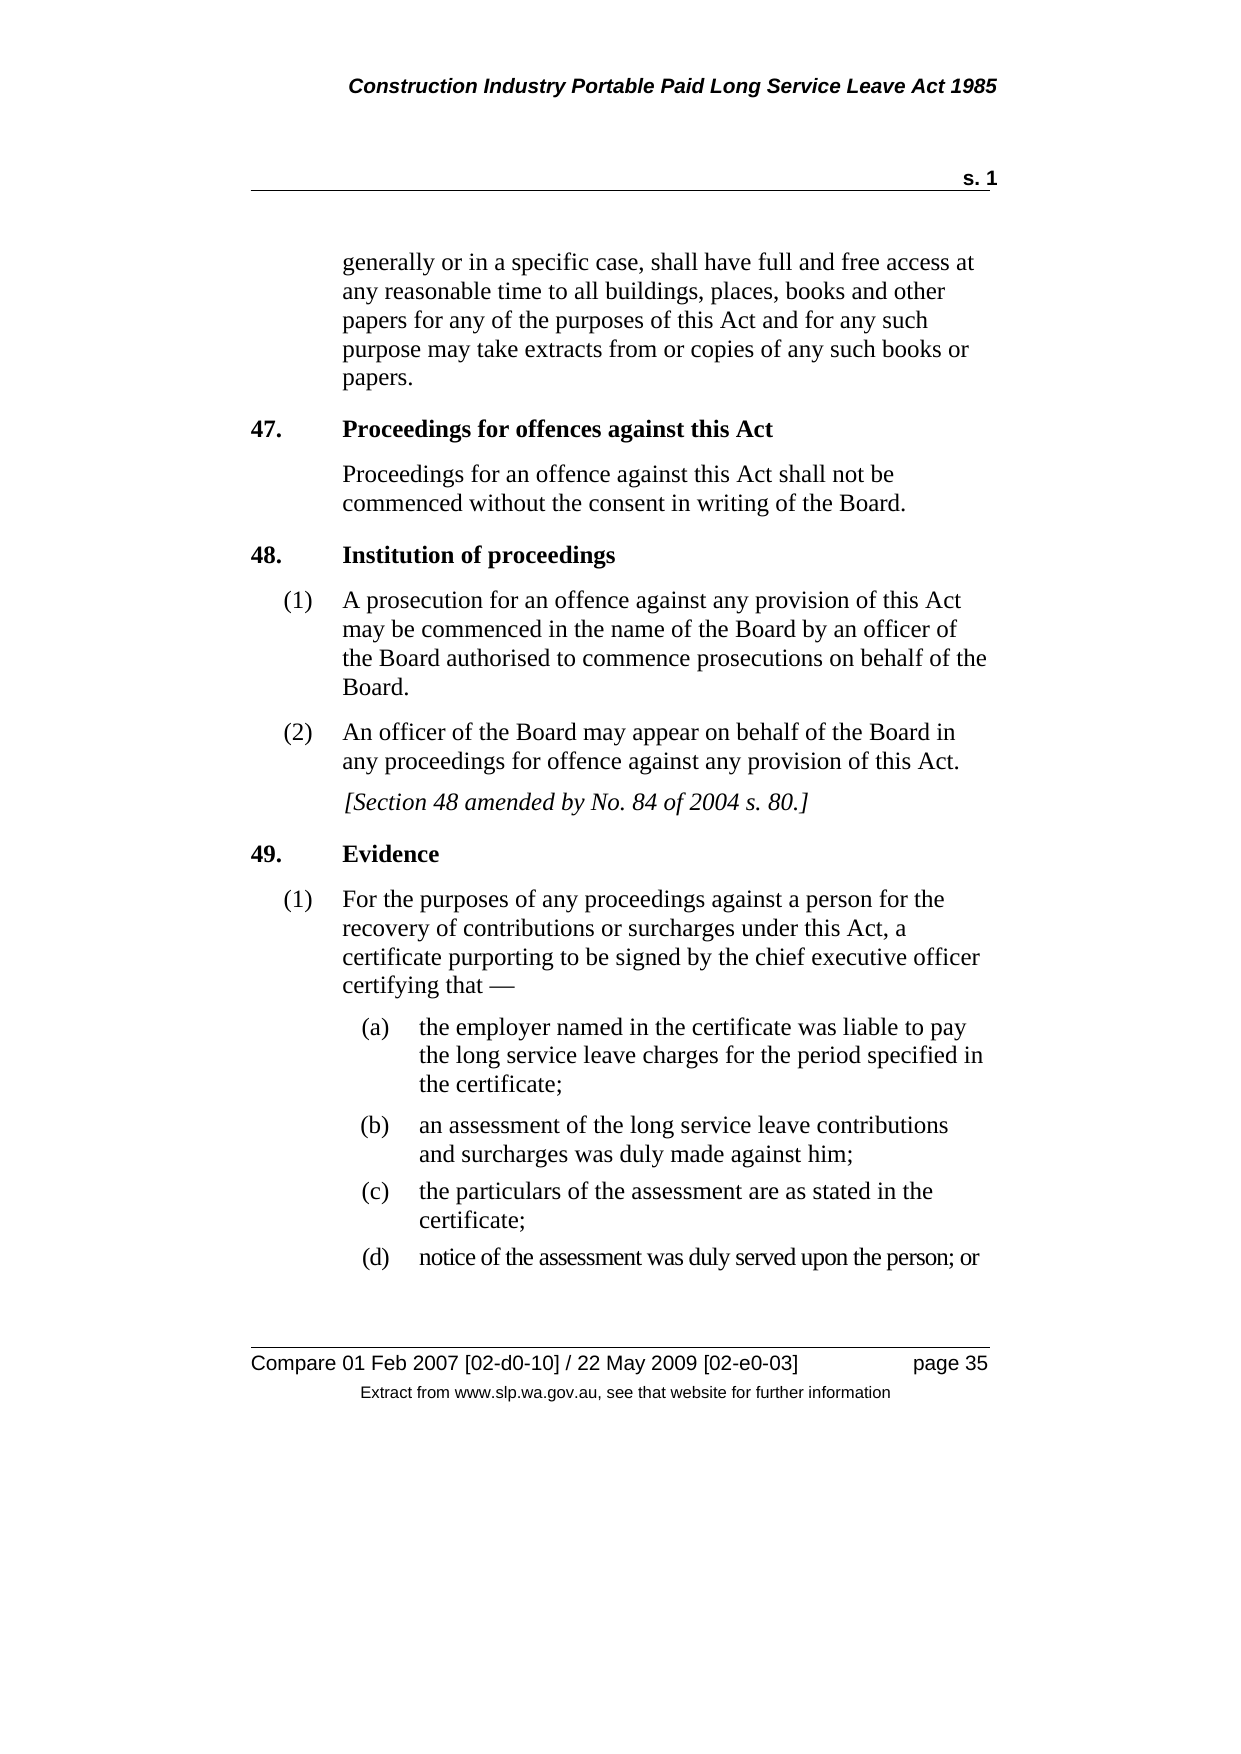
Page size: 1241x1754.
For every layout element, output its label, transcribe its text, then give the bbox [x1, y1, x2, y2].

text (a) the employer named in the certificate was liable to pay the long service leave charges for the period specified in the certificate; [251, 1012, 990, 1098]
subtitle 49. Evidence [251, 839, 990, 867]
text (2) An officer of the Board may appear on behalf of the Board in any proceedings for offence against any provision of this Act. [251, 717, 990, 774]
text (d) notice of the assessment was duly served upon the person; or [251, 1242, 990, 1271]
text [Section 48 amended by No. 84 of 2004 s. 80.] [251, 787, 990, 816]
text (1) A prosecution for an offence against any provision of this Act may be commenced in the name of the Board by an officer of the Board authorised to commence prosecutions on behalf of the Board. [251, 585, 990, 700]
text Proceedings for an offence against this Act shall not be commenced without the consent in writing of the Board. [251, 459, 990, 517]
text (c) the particulars of the assessment are as stated in the certificate; [251, 1176, 990, 1234]
text (b) an assessment of the long service leave contributions and surcharges was duly made against him; [251, 1110, 990, 1168]
text (1) For the purposes of any proceedings against a person for the recovery of contributions or surcharges under this Act, a certificate purporting to be signed by the chief executive officer certifying that — [251, 884, 990, 999]
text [251, 247, 990, 391]
subtitle 48. Institution of proceedings [251, 540, 990, 569]
subtitle 47. Proceedings for offences against this Act [251, 414, 990, 443]
